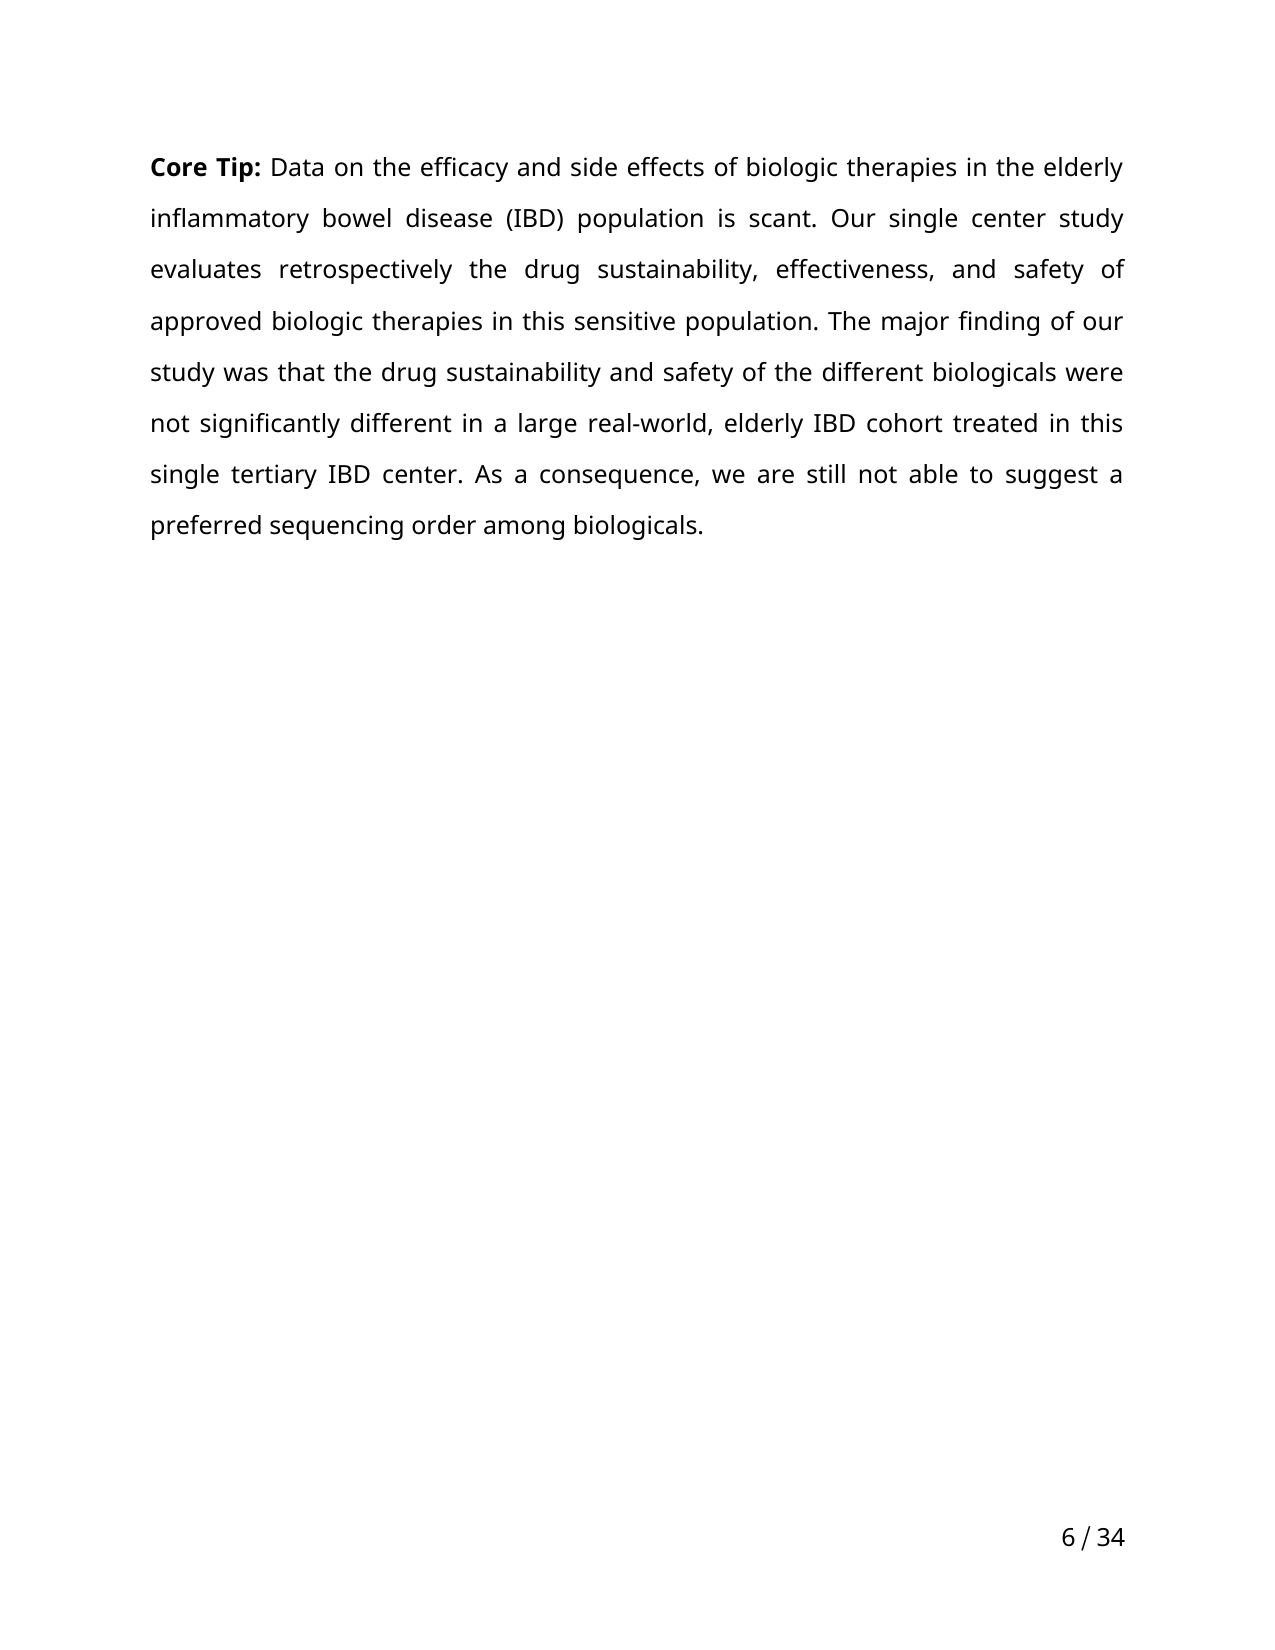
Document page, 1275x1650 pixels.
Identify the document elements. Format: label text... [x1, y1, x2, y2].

text Core Tip: Data on the efficacy and side effects of biologic therapies in the elderly inflammatory bowel disease (IBD) population is scant. Our single center study evaluates retrospectively the drug sustainability, effectiveness, and safety of approved biologic therapies in this sensitive population. The major finding of our study was that the drug sustainability and safety of the different biologicals were not significantly different in a large real-world, elderly IBD cohort treated in this single tertiary IBD center. As a consequence, we are still not able to suggest a preferred sequencing order among biologicals. [150, 150, 1125, 541]
